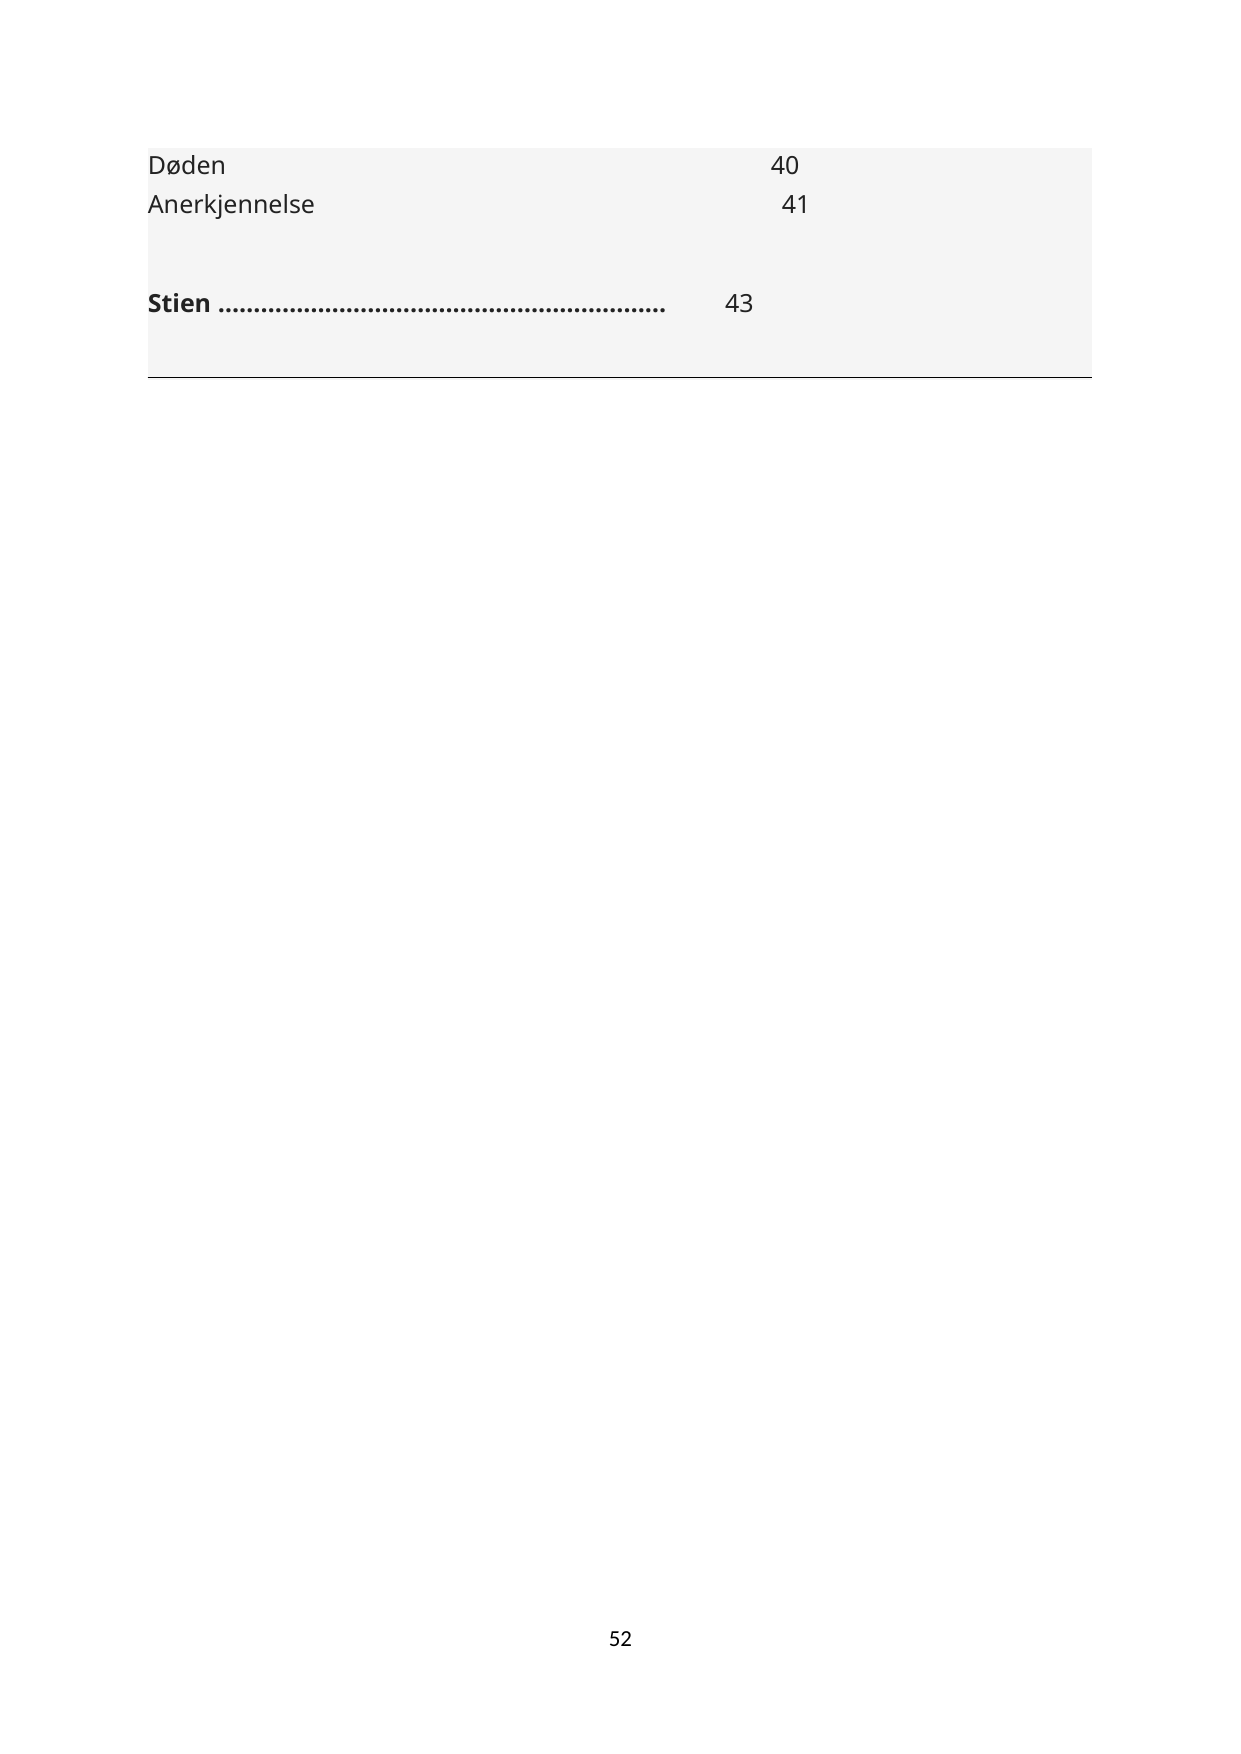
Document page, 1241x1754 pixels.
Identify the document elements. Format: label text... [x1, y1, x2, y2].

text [148, 148, 1092, 221]
text Stien ……………………………………………………… 43 [148, 247, 1092, 320]
